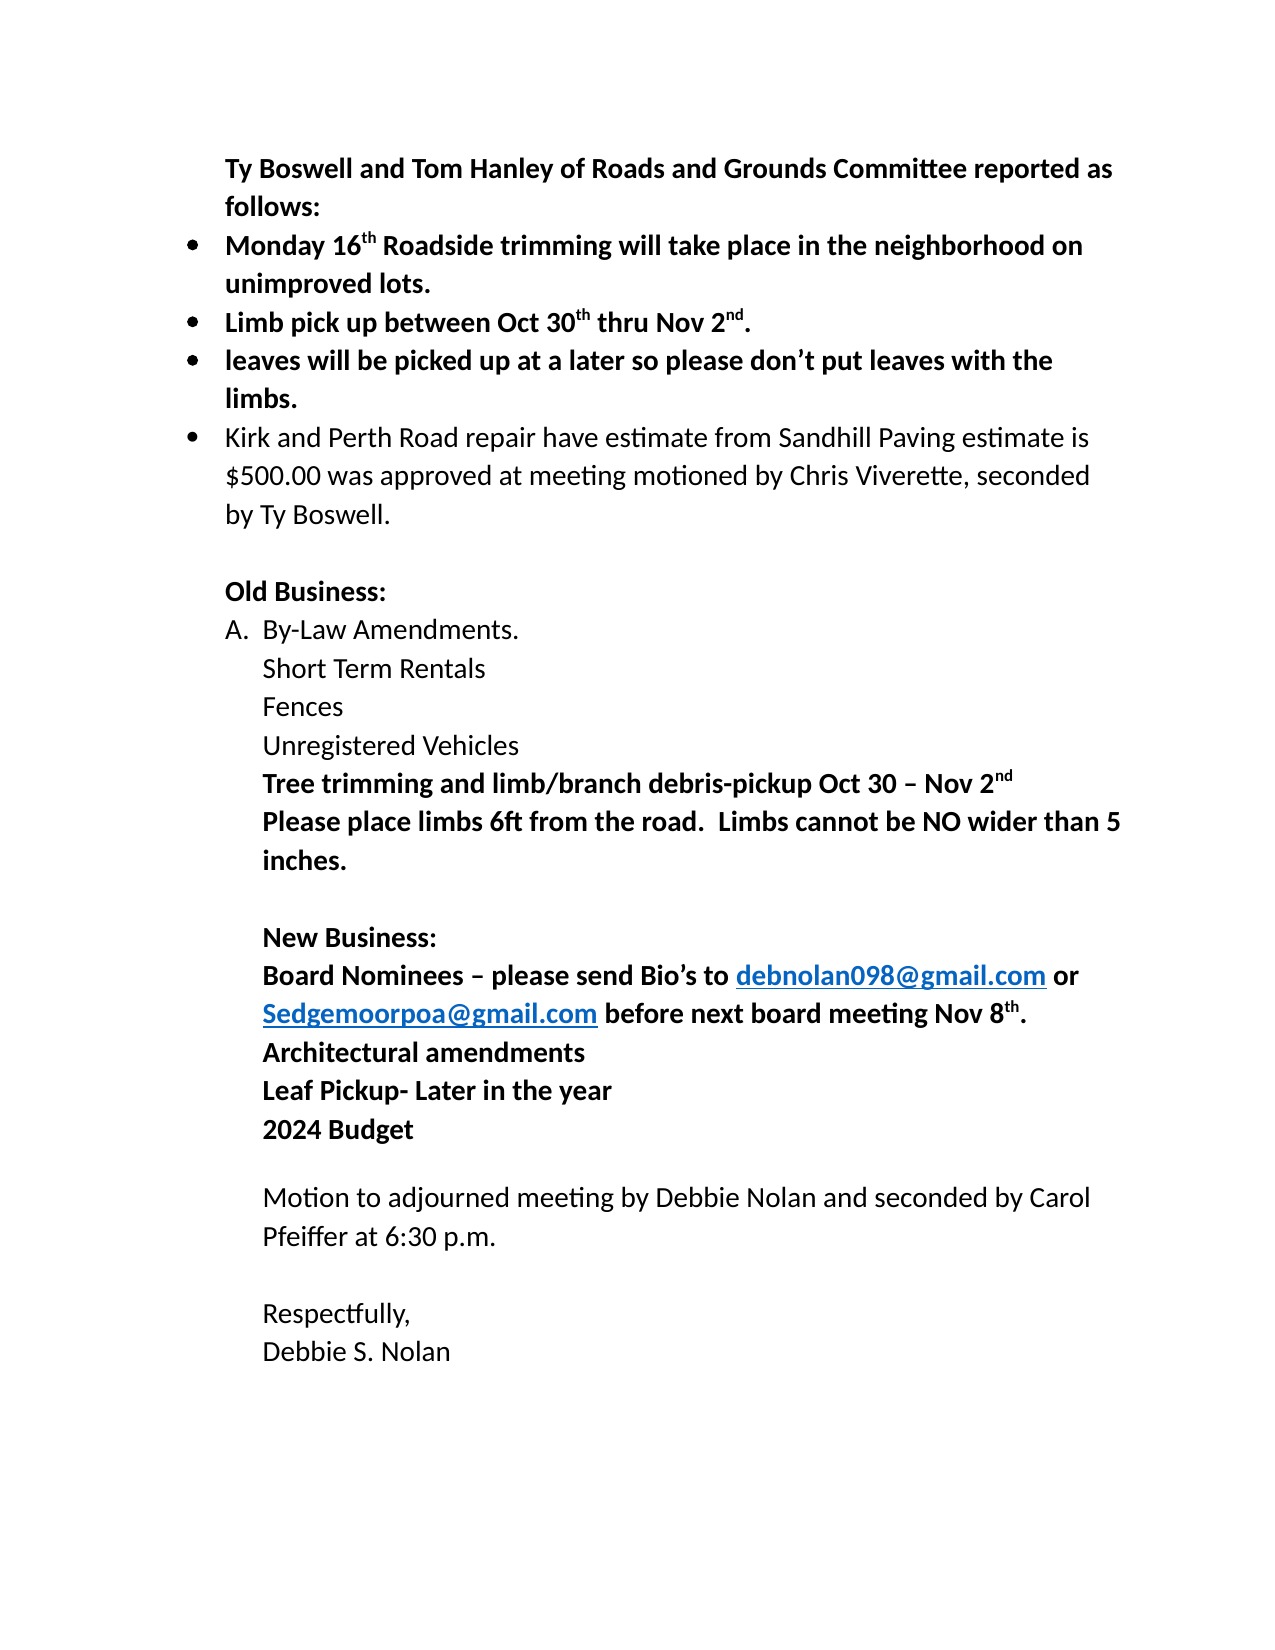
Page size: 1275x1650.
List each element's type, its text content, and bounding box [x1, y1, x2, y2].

list Limb pick up between Oct 30th thru Nov 2nd. [187, 304, 1125, 339]
list Leaf Pickup- Later in the year [262, 1072, 1125, 1108]
list 2024 Budget [262, 1111, 1125, 1147]
list Motion to adjourned meeting by Debbie Nolan and seconded by Carol Pfeiffer at 6:30 p.m. [262, 1179, 1125, 1254]
list Tree trimming and limb/branch debris-pickup Oct 30 – Nov 2nd [262, 765, 1125, 801]
list Respectfully, [262, 1295, 1125, 1331]
list Unregistered Vehicles [262, 727, 1125, 762]
list New Business: [262, 919, 1125, 954]
list Ty Boswell and Tom Hanley of Roads and Grounds Committee reported as follows: [225, 150, 1125, 224]
list Please place limbs 6ft from the road. Limbs cannot be NO wider than 5 inches. [262, 803, 1125, 877]
list Monday 16th Roadside trimming will take place in the neighborhood on unimproved lots. [187, 227, 1125, 301]
list Old Business: [225, 573, 1125, 608]
list By-Law Amendments. [225, 611, 1125, 647]
list Architectural amendments [262, 1034, 1125, 1070]
list leaves will be picked up at a later so please don’t put leaves with the limbs. [187, 342, 1125, 416]
list Short Term Rentals [262, 650, 1125, 685]
list Kirk and Perth Road repair have estimate from Sandhill Paving estimate is $500.00 was approved at meeting motioned by Chris Viverette, seconded by Ty Boswell. [187, 419, 1125, 532]
list Fences [262, 688, 1125, 724]
list Board Nominees – please send Bio’s to debnolan098@gmail.com or Sedgemoorpoa@gmail.com before next board meeting Nov 8th. [262, 957, 1125, 1031]
list Debbie S. Nolan [262, 1333, 1125, 1369]
